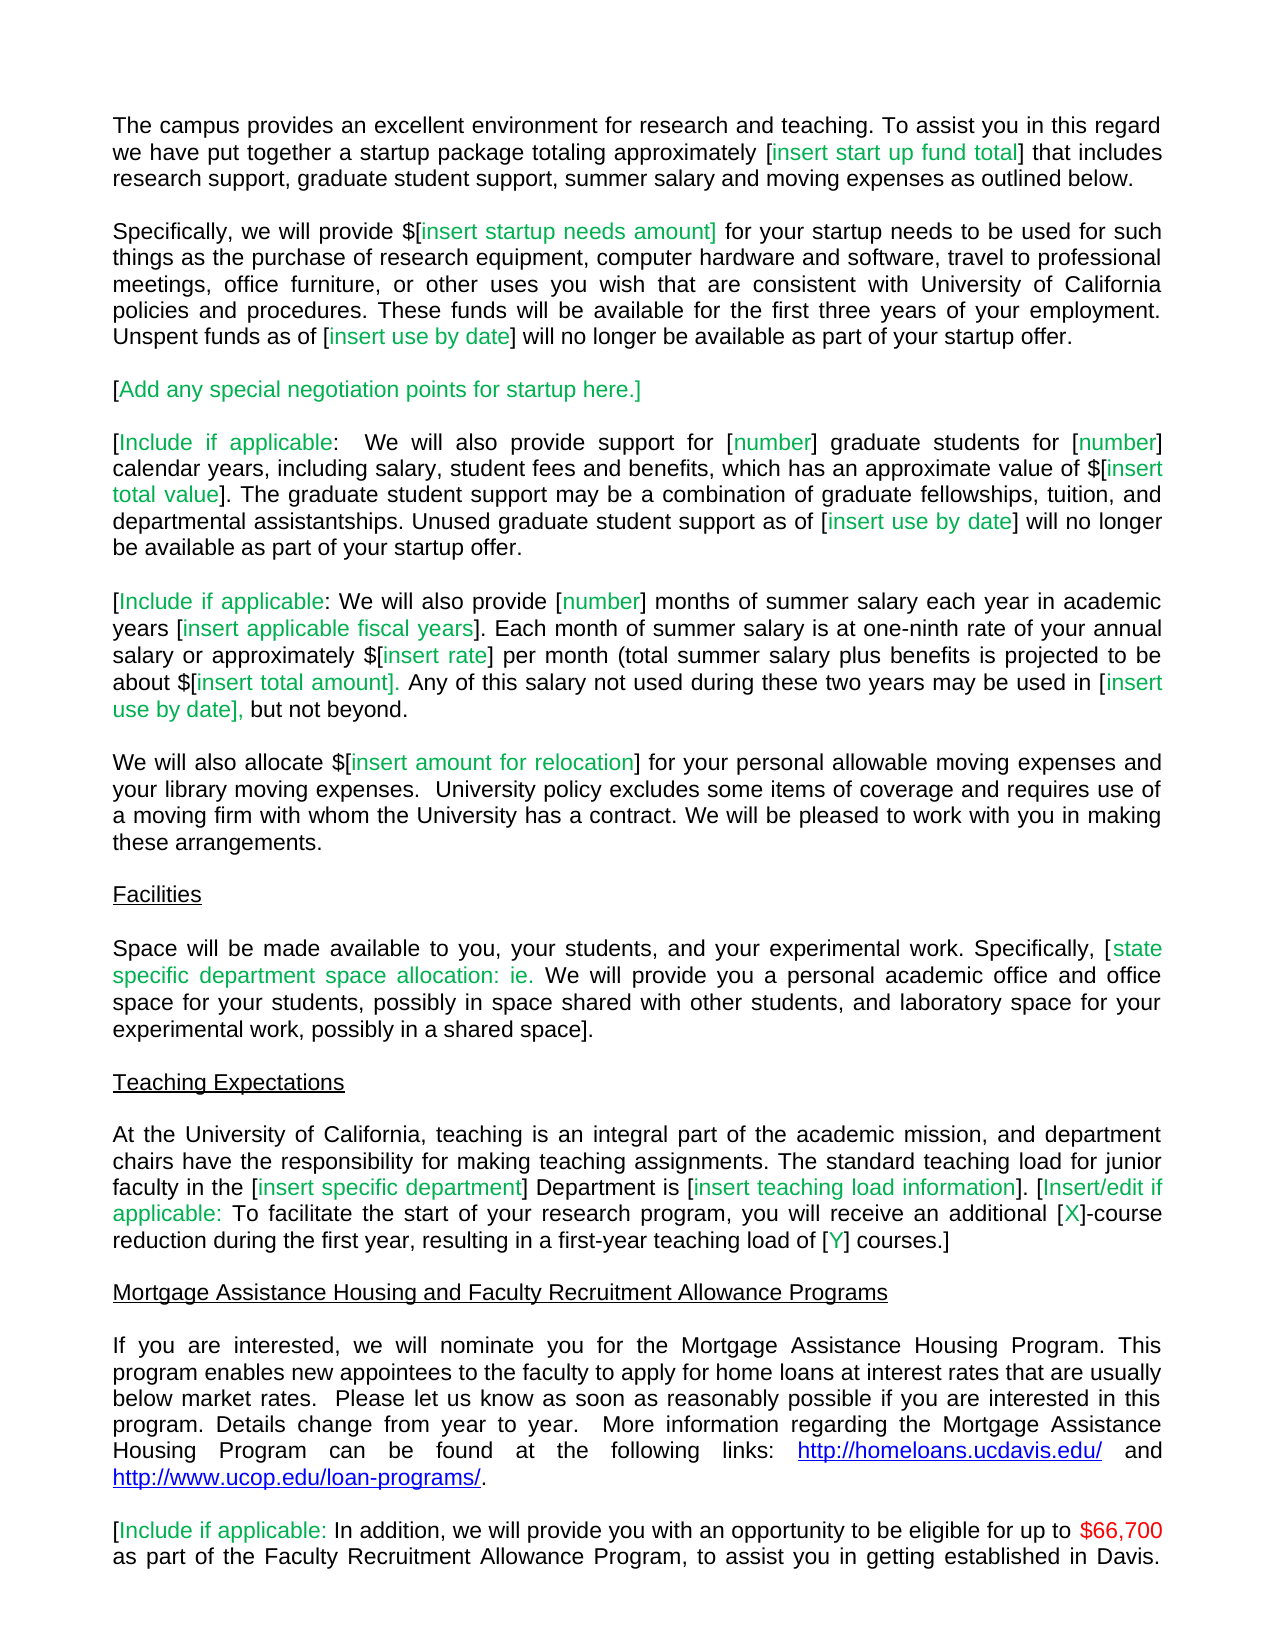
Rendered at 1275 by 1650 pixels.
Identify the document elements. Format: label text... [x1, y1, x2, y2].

text At the University of California, teaching is an integral part of the academic mission, and department chairs have the responsibility for making teaching assignments. The standard teaching load for junior faculty in the [insert specific department] Department is [insert teaching load information]. [Insert/edit if applicable: To facilitate the start of your research program, you will receive an additional [X]-course reduction during the first year, resulting in a first-year teaching load of [Y] courses.] [112, 1121, 1162, 1253]
text Teaching Expectations [112, 1068, 1162, 1095]
text [Include if applicable: We will also provide support for [number] graduate students for [number] calendar years, including salary, student fees and benefits, which has an approximate value of $[insert total value]. The graduate student support may be a combination of graduate fellowships, tuition, and departmental assistantships. Unused graduate student support as of [insert use by date] will no longer be available as part of your startup offer. [112, 429, 1162, 561]
text Mortgage Assistance Housing and Faculty Recruitment Allowance Programs [112, 1279, 1162, 1306]
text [112, 1517, 1162, 1569]
text Space will be made available to you, your students, and your experimental work. Specifically, [state specific department space allocation: ie. We will provide you a personal academic office and office space for your students, possibly in space shared with other students, and laboratory space for your experimental work, possibly in a shared space]. [112, 934, 1162, 1042]
text [Include if applicable: We will also provide [number] months of summer salary each year in academic years [insert applicable fiscal years]. Each month of summer salary is at one-ninth rate of your annual salary or approximately $[insert rate] per month (total summer salary plus benefits is projected to be about $[insert total amount]. Any of this salary not used during these two years may be used in [insert use by date], but not beyond. [112, 587, 1162, 722]
text Specifically, we will provide $[insert startup needs amount] for your startup needs to be used for such things as the purchase of research equipment, computer hardware and software, travel to professional meetings, office furniture, or other uses you wish that are consistent with University of California policies and procedures. These funds will be available for the first three years of your employment. Unspent funds as of [insert use by date] will no longer be available as part of your startup offer. [112, 218, 1162, 350]
text Facilities [112, 881, 1162, 907]
text [Add any special negotiation points for startup here.] [112, 376, 1162, 402]
text We will also allocate $[insert amount for relocation] for your personal allowable moving expenses and your library moving expenses. University policy excludes some items of coverage and requires use of a moving firm with whom the University has a contract. We will be pleased to work with you in making these arrangements. [112, 749, 1162, 855]
text If you are interested, we will nominate you for the Mortgage Assistance Housing Program. This program enables new appointees to the faculty to apply for home loans at interest rates that are usually below market rates. Please let us know as soon as reasonably possible if you are interested in this program. Details change from year to year. More information regarding the Mortgage Assistance Housing Program can be found at the following links: http://homeloans.ucdavis.edu/ and http://www.ucop.edu/loan-programs/. [112, 1332, 1162, 1490]
text The campus provides an excellent environment for research and teaching. To assist you in this regard we have put together a startup package totaling approximately [insert start up fund total] that includes research support, graduate student support, summer salary and moving expenses as outlined below. [112, 112, 1162, 192]
